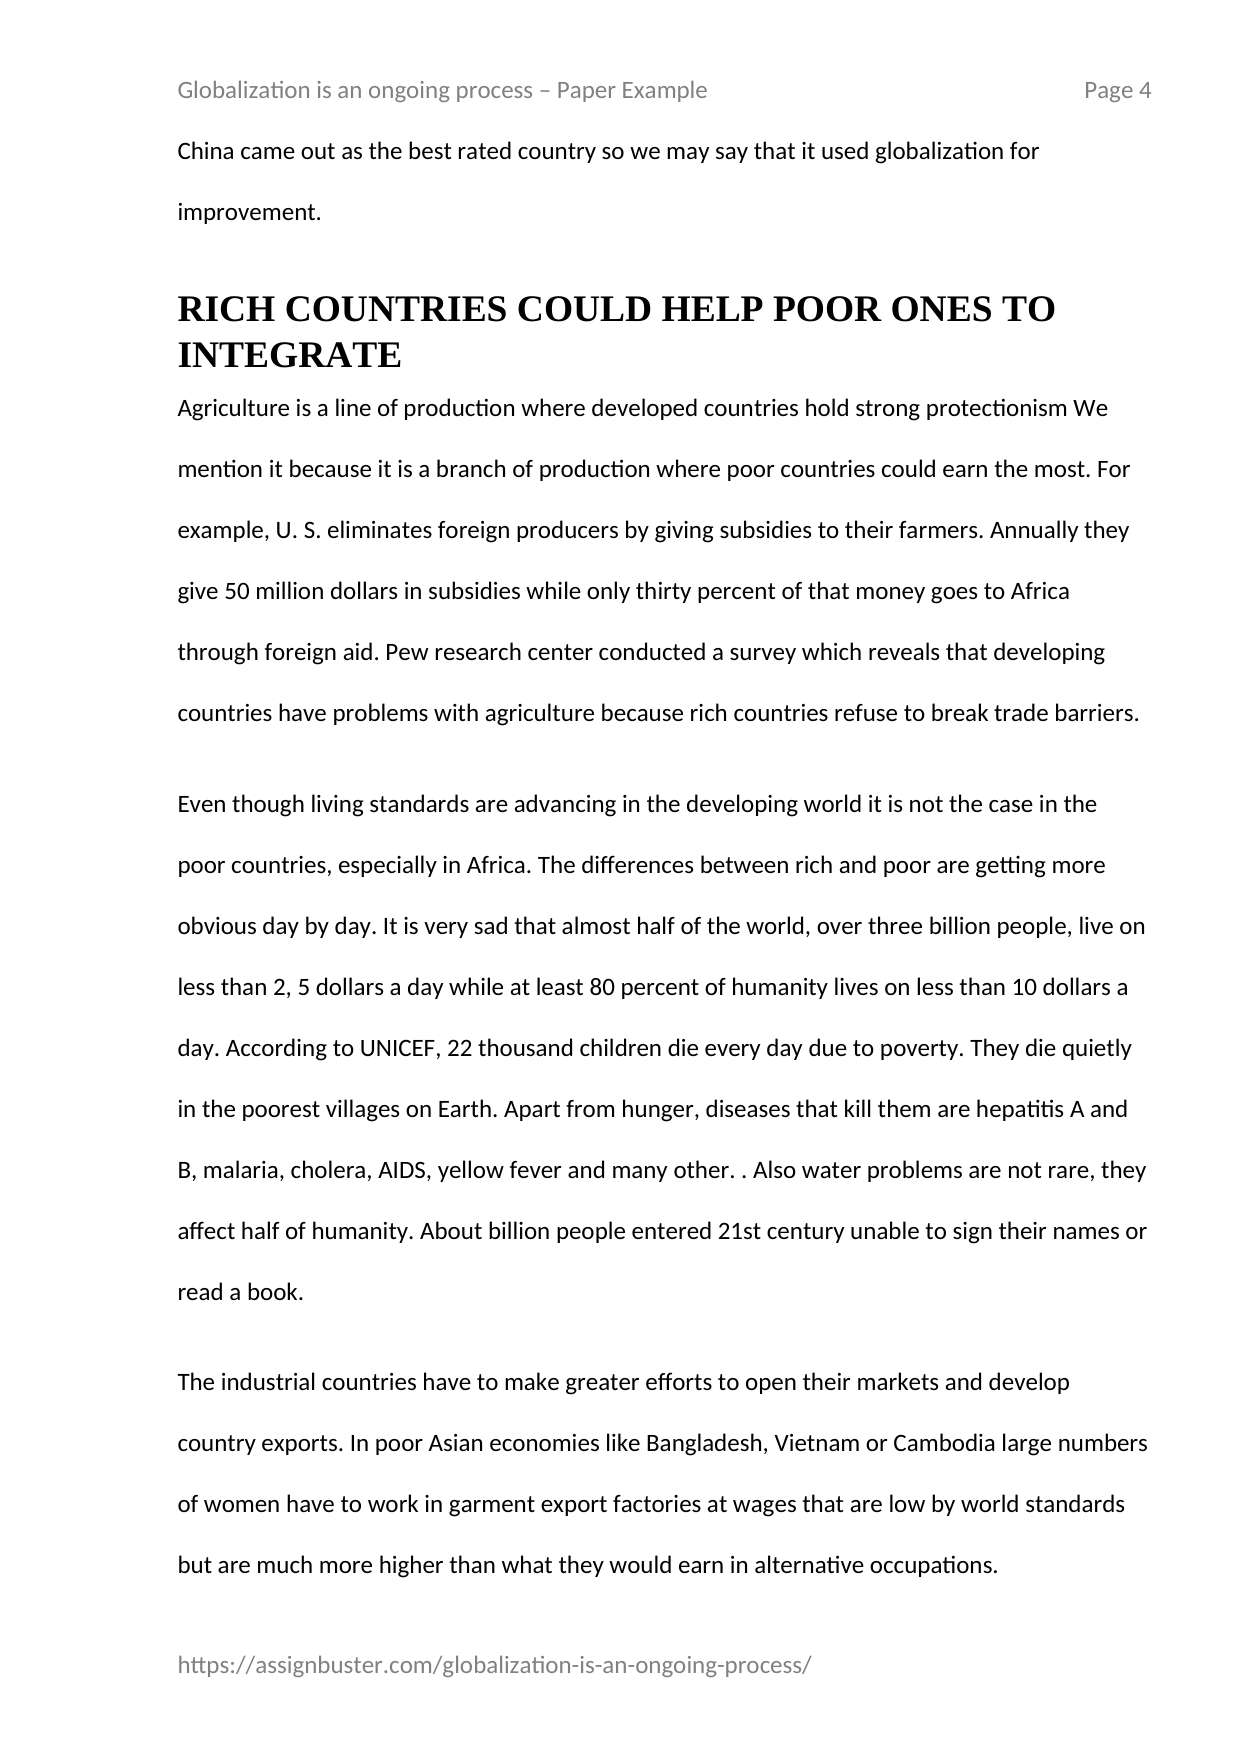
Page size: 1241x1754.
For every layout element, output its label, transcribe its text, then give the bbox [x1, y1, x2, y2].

text Agriculture is a line of production where developed countries hold strong protectionism We mention it because it is a branch of production where poor countries could earn the most. For example, U. S. eliminates foreign producers by giving subsidies to their farmers. Annually they give 50 million dollars in subsidies while only thirty percent of that money goes to Africa through foreign aid. Pew research center conducted a survey which reveals that developing countries have problems with agriculture because rich countries refuse to break trade barriers. [177, 392, 1152, 728]
text Even though living standards are advancing in the developing world it is not the case in the poor countries, especially in Africa. The differences between rich and poor are getting more obvious day by day. It is very sad that almost half of the world, over three billion people, live on less than 2, 5 dollars a day while at least 80 percent of humanity lives on less than 10 dollars a day. According to UNICEF, 22 thousand children die every day due to poverty. They die quietly in the poorest villages on Earth. Apart from hunger, diseases that kill them are hepatitis A and B, malaria, cholera, AIDS, yellow fever and many other. . Also water problems are not rare, they affect half of humanity. About billion people entered 21st century unable to sign their names or read a book. [177, 788, 1152, 1307]
subtitle RICH COUNTRIES COULD HELP POOR ONES TO INTEGRATE [177, 286, 1152, 376]
text The industrial countries have to make greater efforts to open their markets and develop country exports. In poor Asian economies like Bangladesh, Vietnam or Cambodia large numbers of women have to work in garment export factories at wages that are low by world standards but are much more higher than what they would earn in alternative occupations. [177, 1367, 1152, 1580]
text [177, 135, 1152, 226]
